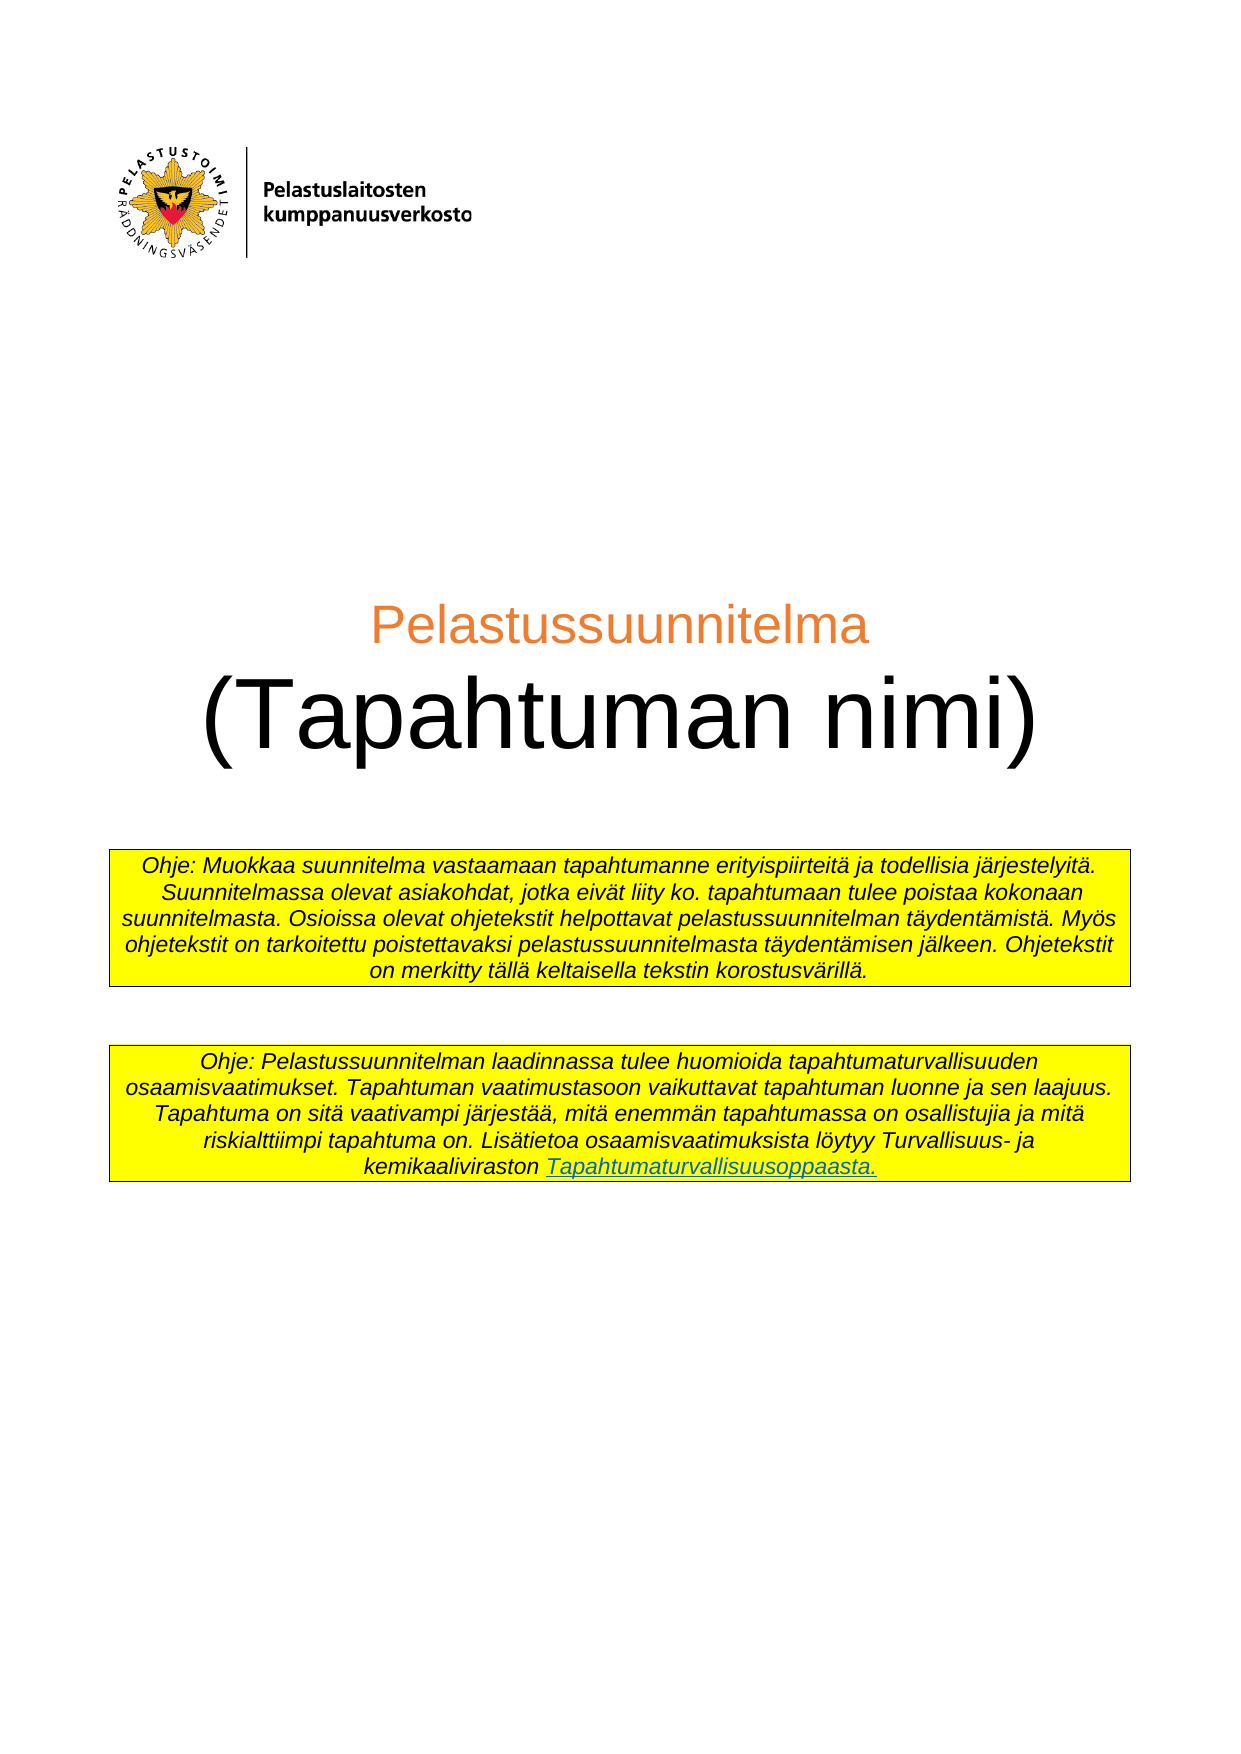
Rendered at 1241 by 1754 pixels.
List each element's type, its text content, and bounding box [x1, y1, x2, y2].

picture [118, 147, 472, 258]
text (Tapahtuman nimi) [118, 655, 1122, 770]
text Ohje: Muokkaa suunnitelma vastaamaan tapahtumanne erityispiirteitä ja todellisia järjestelyitä. [110, 850, 1130, 875]
text Pelastussuunnitelma [118, 593, 1122, 655]
text Ohje: Pelastussuunnitelman laadinnassa tulee huomioida tapahtumaturvallisuuden osaamisvaatimukset. Tapahtuman vaatimustasoon vaikuttavat tapahtuman luonne ja sen laajuus. Tapahtuma on sitä vaativampi järjestää, mitä enemmän tapahtumassa on osallistujia ja mitä riskialttiimpi tapahtuma on. Lisätietoa osaamisvaatimuksista löytyy Turvallisuus- ja kemikaaliviraston Tapahtumaturvallisuusoppaasta. [110, 1046, 1130, 1181]
text Suunnitelmassa olevat asiakohdat, jotka eivät liity ko. tapahtumaan tulee poistaa kokonaan suunnitelmasta. Osioissa olevat ohjetekstit helpottavat pelastussuunnitelman täydentämistä. Myös ohjetekstit on tarkoitettu poistettavaksi pelastussuunnitelmasta täydentämisen jälkeen. Ohjetekstit on merkitty tällä keltaisella tekstin korostusvärillä. [110, 875, 1130, 986]
